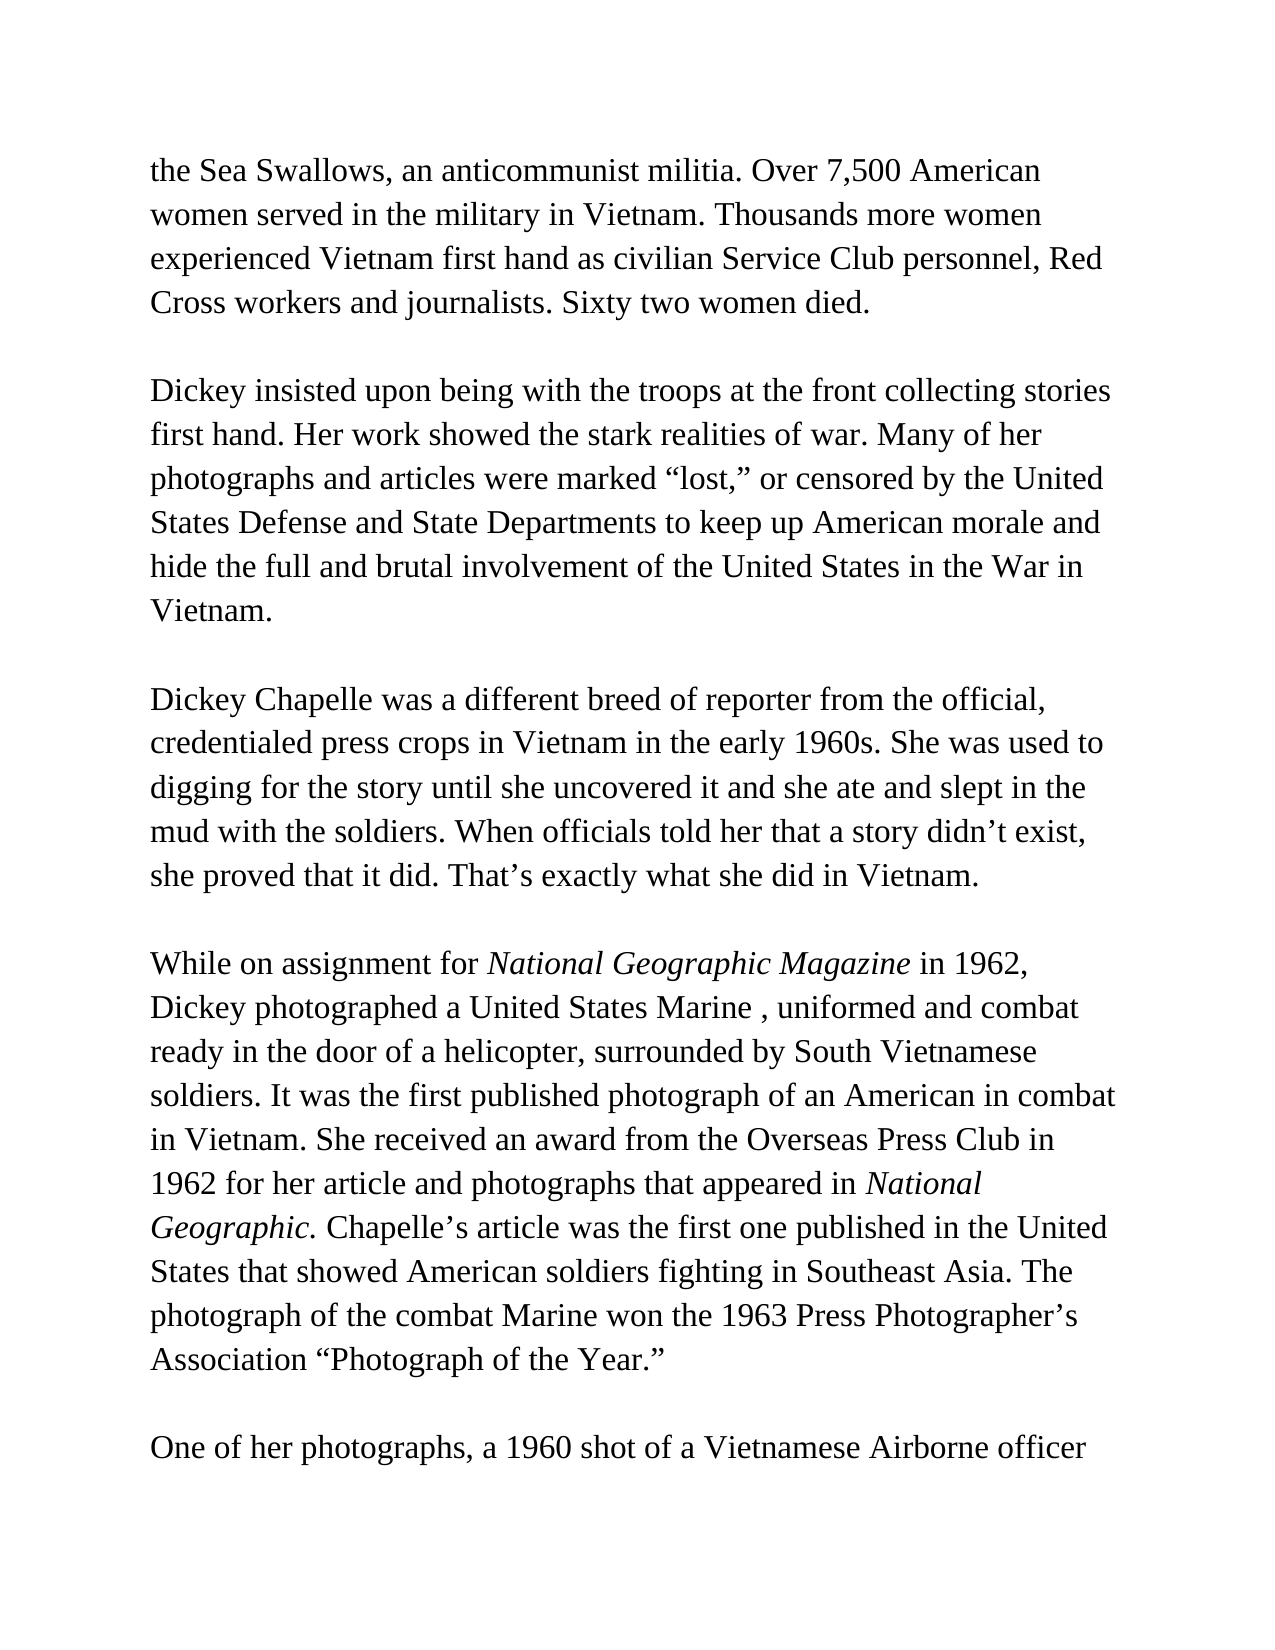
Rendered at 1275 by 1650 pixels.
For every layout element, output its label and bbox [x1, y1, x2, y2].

text [150, 150, 1125, 1466]
